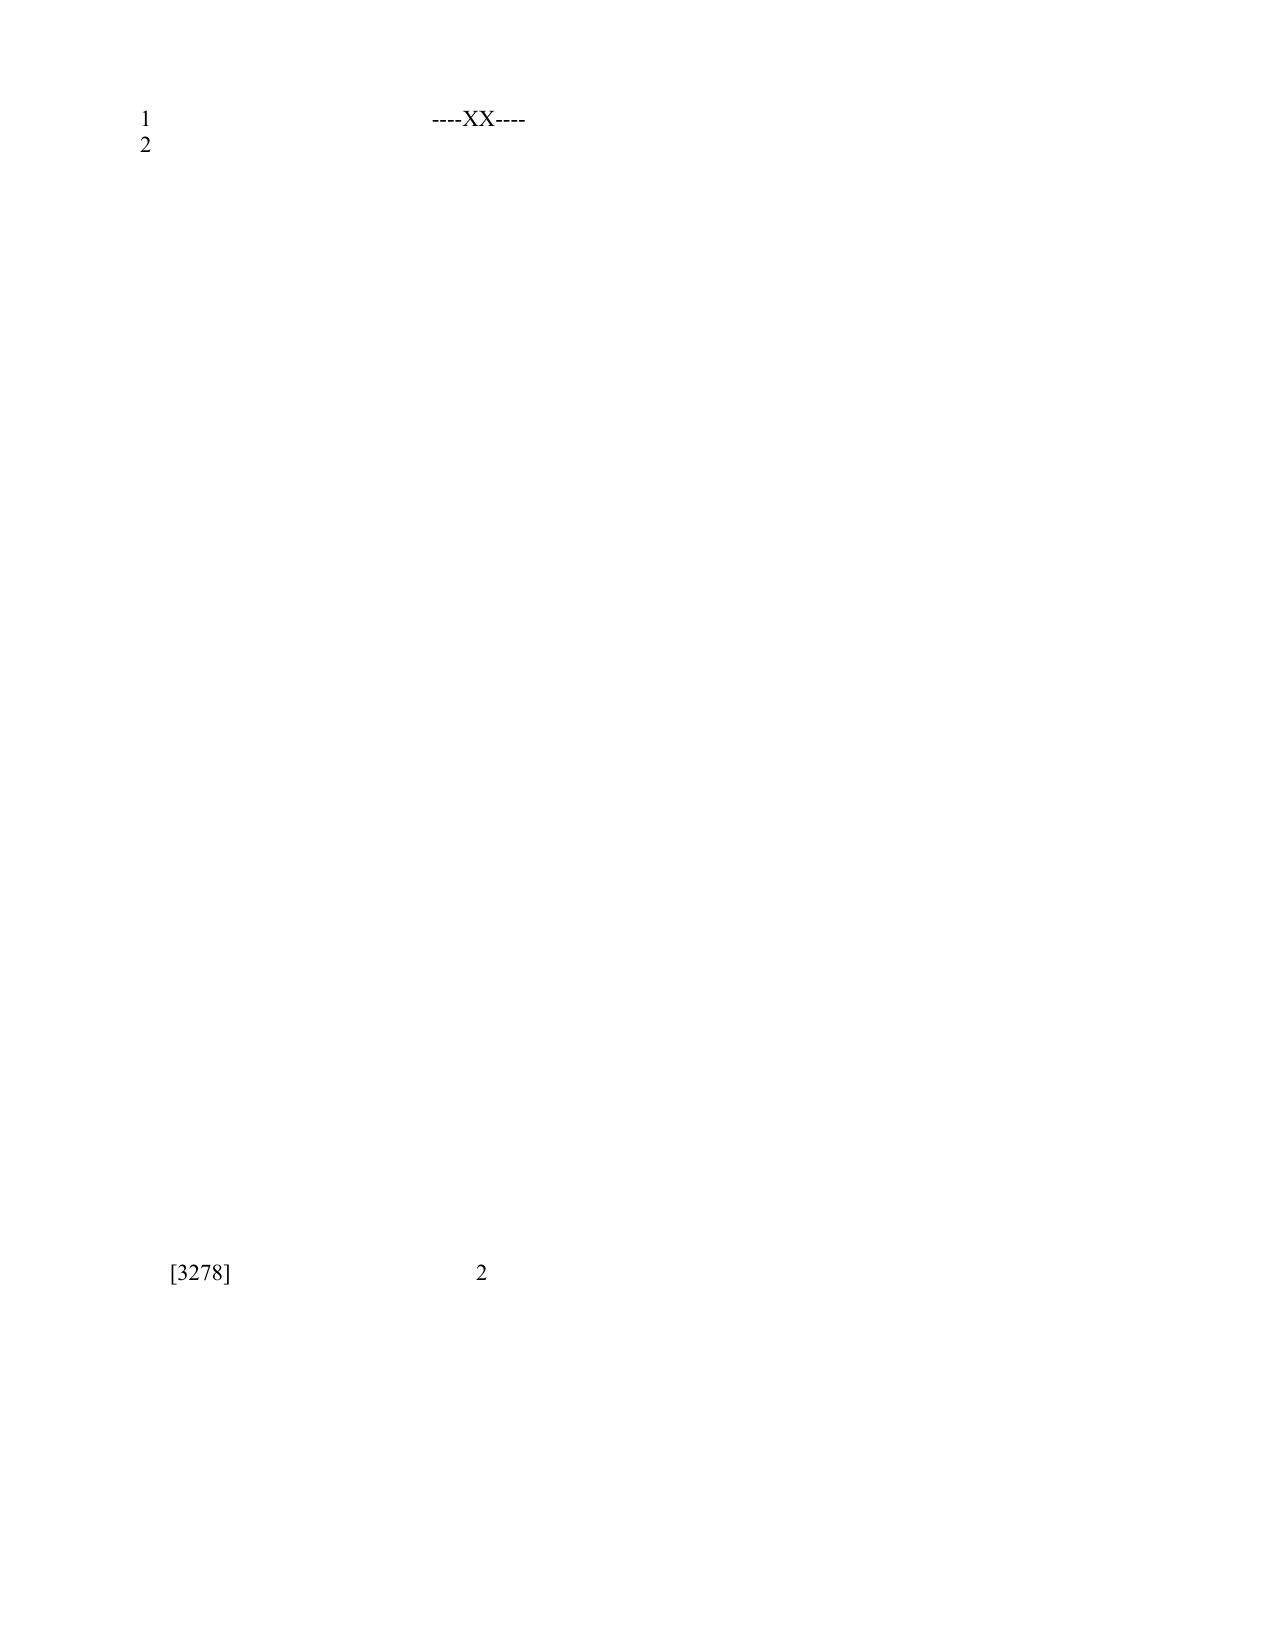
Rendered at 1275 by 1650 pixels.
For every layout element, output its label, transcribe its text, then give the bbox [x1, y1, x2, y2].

text ----XX---- [169, 105, 787, 131]
